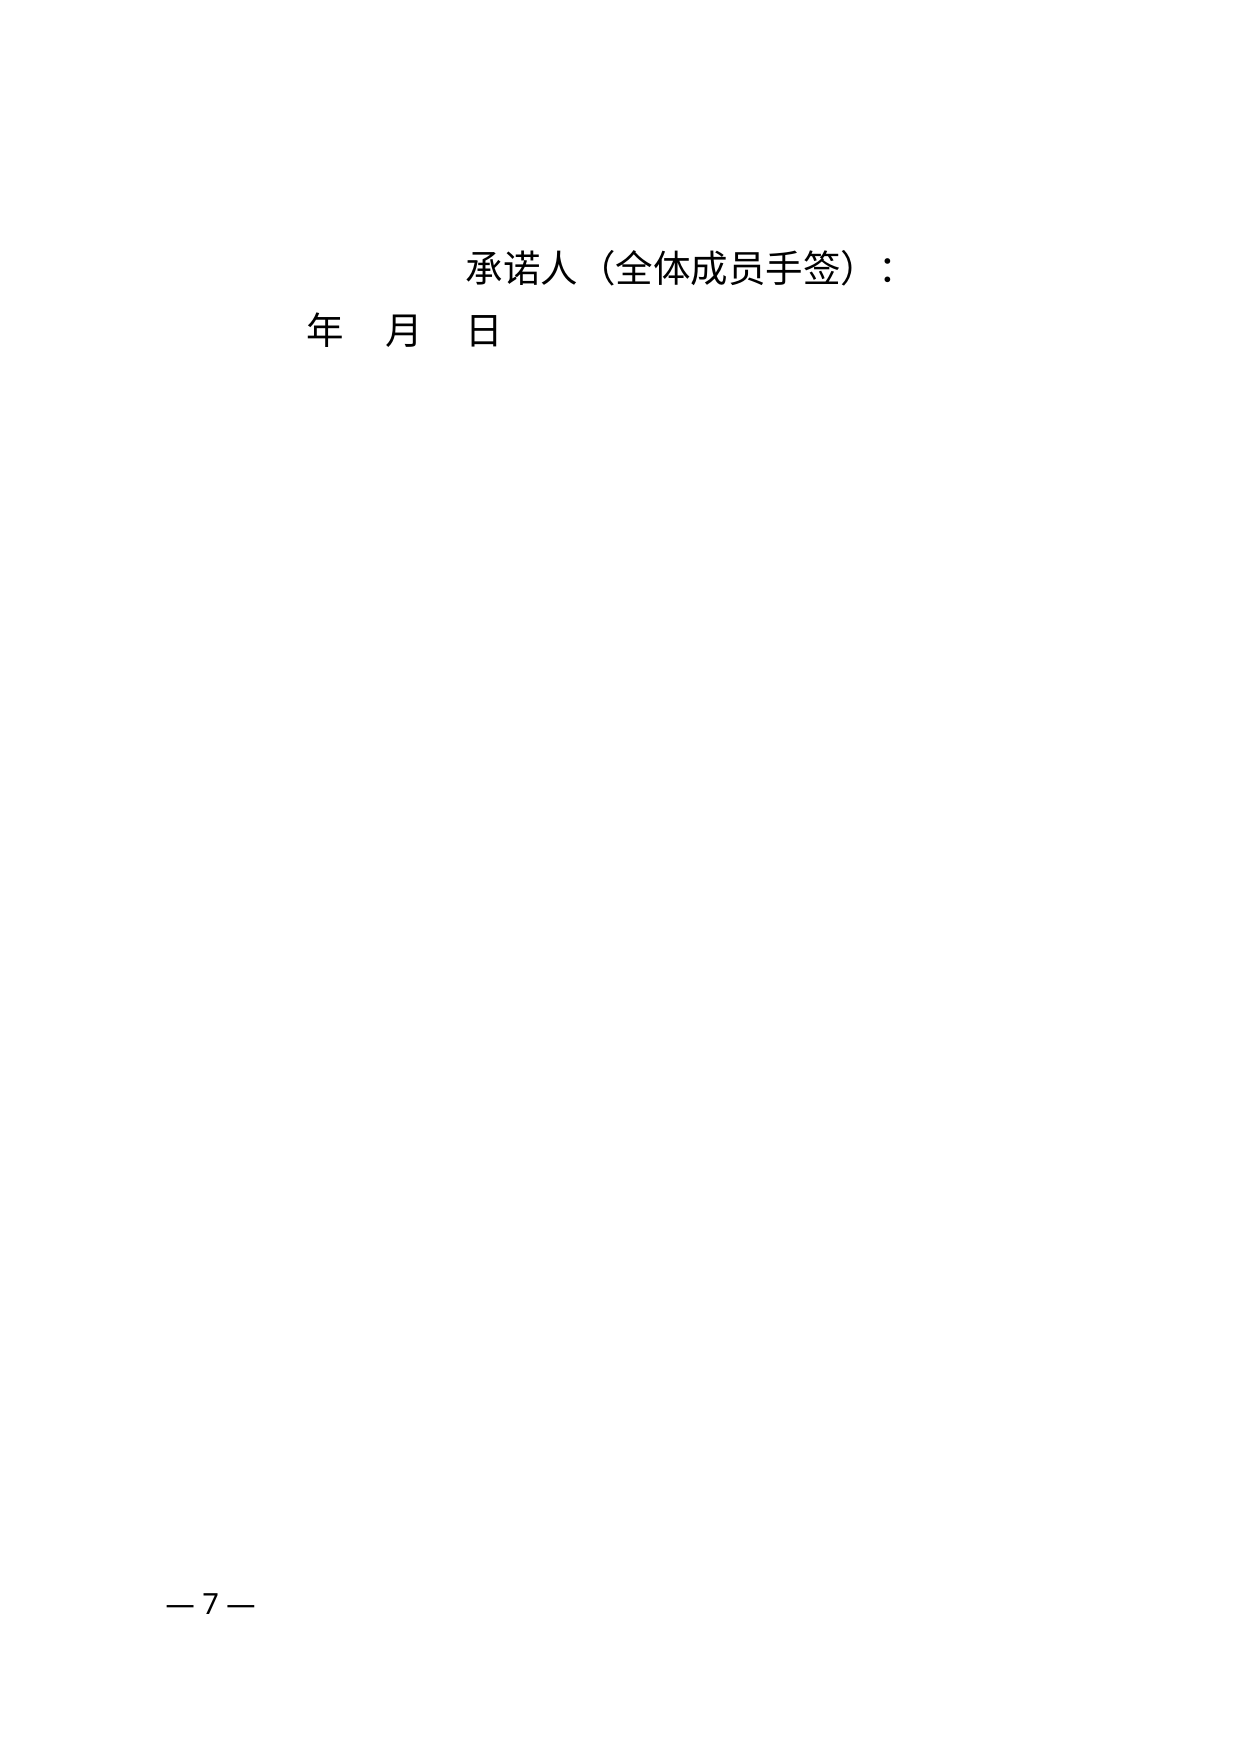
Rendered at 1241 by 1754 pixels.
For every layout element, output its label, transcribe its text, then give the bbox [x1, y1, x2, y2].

text 承诺人（全体成员手签）： [165, 233, 1087, 295]
text 年 月 日 [165, 295, 1087, 360]
